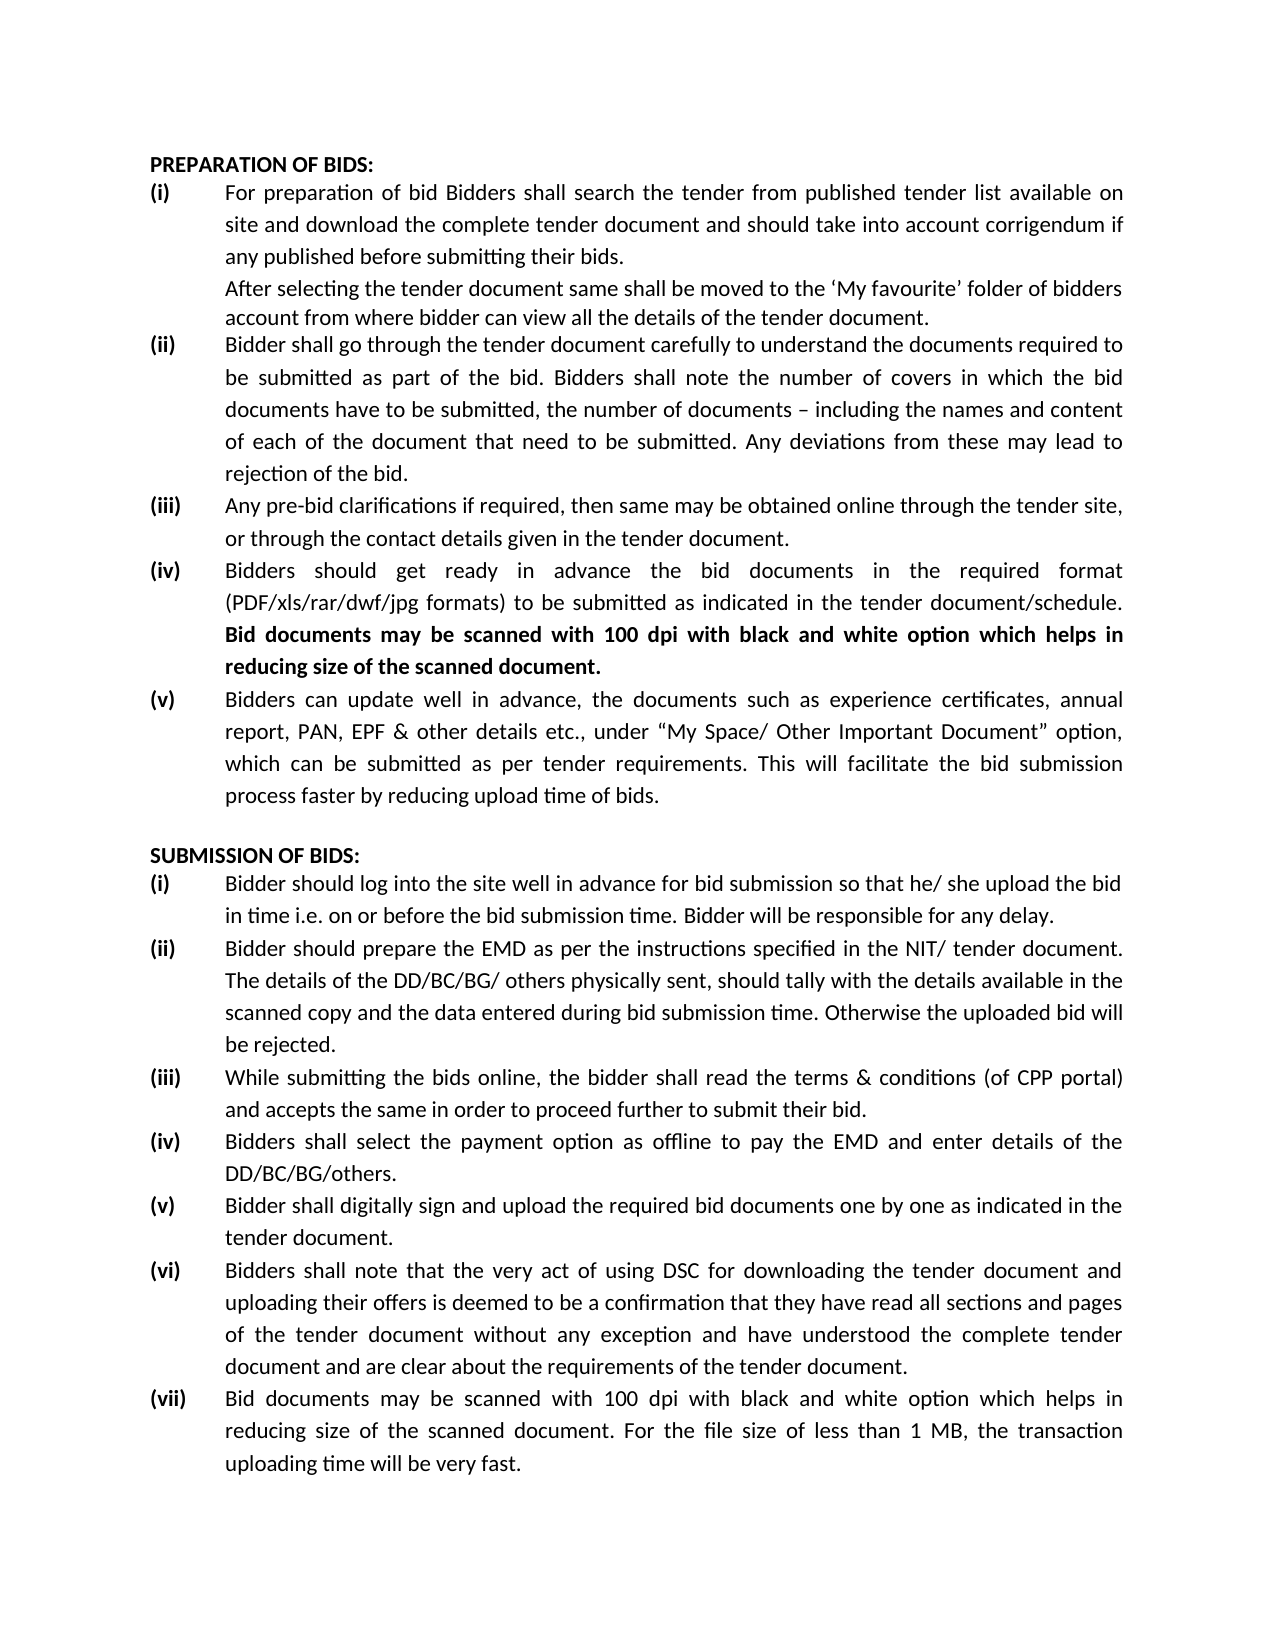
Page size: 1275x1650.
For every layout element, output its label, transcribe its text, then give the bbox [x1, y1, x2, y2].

text SUBMISSION OF BIDS: [150, 841, 1125, 869]
text After selecting the tender document same shall be moved to the ‘My favourite’ folder of bidders account from where bidder can view all the details of the tender document. [225, 274, 1125, 331]
text PREPARATION OF BIDS: [150, 150, 1125, 178]
list While submitting the bids online, the bidder shall read the terms & conditions (of CPP portal) and accepts the same in order to proceed further to submit their bid. [150, 1063, 1125, 1123]
list Bidder shall go through the tender document carefully to understand the documents required to be submitted as part of the bid. Bidders shall note the number of covers in which the bid documents have to be submitted, the number of documents – including the names and content of each of the document that need to be submitted. Any deviations from these may lead to rejection of the bid. [150, 331, 1125, 487]
list Bid documents may be scanned with 100 dpi with black and white option which helps in reducing size of the scanned document. For the file size of less than 1 MB, the transaction uploading time will be very fast. [150, 1384, 1125, 1477]
list Any pre-bid clarifications if required, then same may be obtained online through the tender site, or through the contact details given in the tender document. [150, 492, 1125, 552]
list Bidder should log into the site well in advance for bid submission so that he/ she upload the bid in time i.e. on or before the bid submission time. Bidder will be responsible for any delay. [150, 869, 1125, 930]
list Bidder shall digitally sign and upload the required bid documents one by one as indicated in the tender document. [150, 1191, 1125, 1252]
list Bidders should get ready in advance the bid documents in the required format (PDF/xls/rar/dwf/jpg formats) to be submitted as indicated in the tender document/schedule. Bid documents may be scanned with 100 dpi with black and white option which helps in reducing size of the scanned document. [150, 556, 1125, 681]
list Bidders can update well in advance, the documents such as experience certificates, annual report, PAN, EPF & other details etc., under “My Space/ Other Important Document” option, which can be submitted as per tender requirements. This will facilitate the bid submission process faster by reducing upload time of bids. [150, 685, 1125, 809]
list Bidder should prepare the EMD as per the instructions specified in the NIT/ tender document. The details of the DD/BC/BG/ others physically sent, should tally with the details available in the scanned copy and the data entered during bid submission time. Otherwise the uploaded bid will be rejected. [150, 934, 1125, 1058]
list Bidders shall select the payment option as offline to pay the EMD and enter details of the DD/BC/BG/others. [150, 1127, 1125, 1187]
list For preparation of bid Bidders shall search the tender from published tender list available on site and download the complete tender document and should take into account corrigendum if any published before submitting their bids. [150, 178, 1125, 270]
list Bidders shall note that the very act of using DSC for downloading the tender document and uploading their offers is deemed to be a confirmation that they have read all sections and pages of the tender document without any exception and have understood the complete tender document and are clear about the requirements of the tender document. [150, 1256, 1125, 1380]
